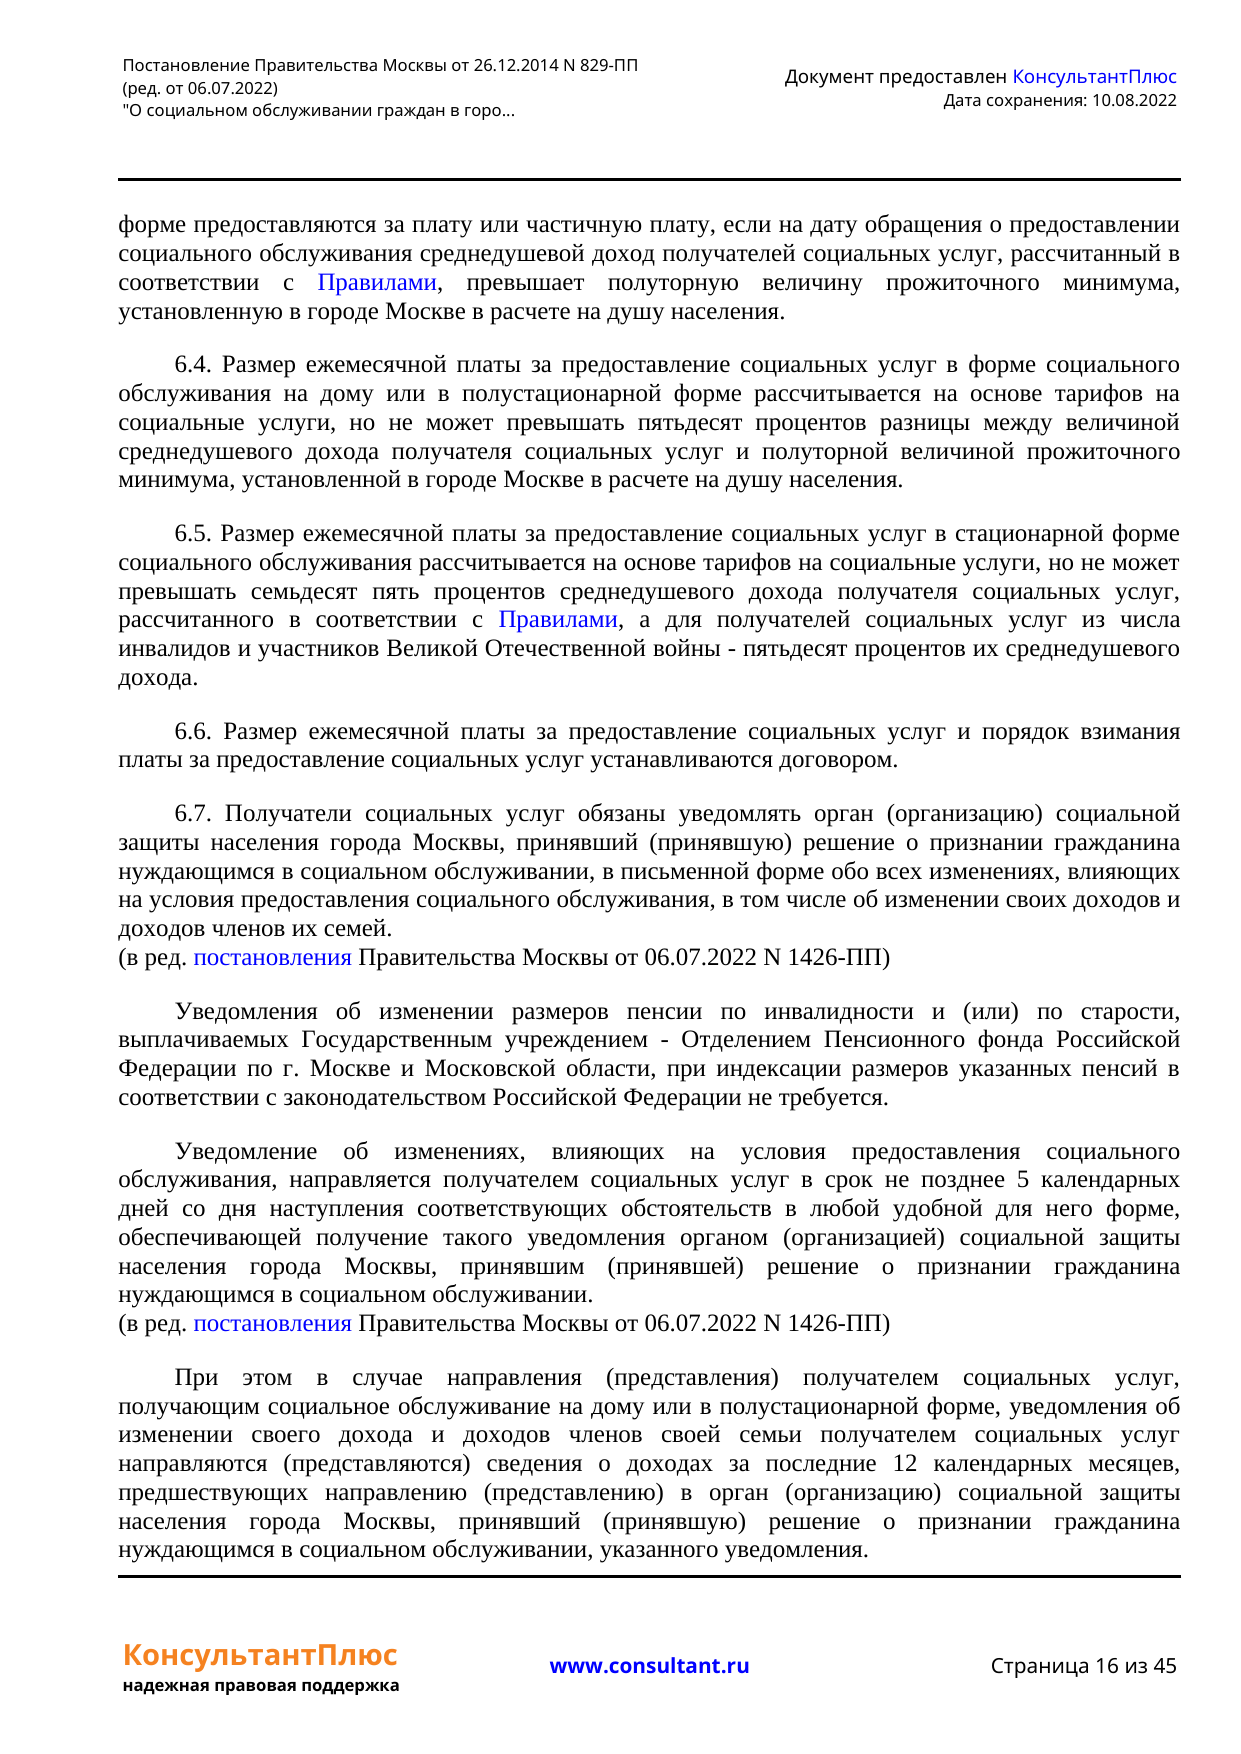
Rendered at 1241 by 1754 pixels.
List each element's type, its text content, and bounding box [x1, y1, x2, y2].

text 6.6. Размер ежемесячной платы за предоставление социальных услуг и порядок взимания платы за предоставление социальных услуг устанавливаются договором. [118, 716, 1181, 773]
text При этом в случае направления (представления) получателем социальных услуг, получающим социальное обслуживание на дому или в полустационарной форме, уведомления об изменении своего дохода и доходов членов своей семьи получателем социальных услуг направляются (представляются) сведения о доходах за последние 12 календарных месяцев, предшествующих направлению (представлению) в орган (организацию) социальной защиты населения города Москвы, принявший (принявшую) решение о признании гражданина нуждающимся в социальном обслуживании, указанного уведомления. [118, 1362, 1181, 1563]
text 6.7. Получатели социальных услуг обязаны уведомлять орган (организацию) социальной защиты населения города Москвы, принявший (принявшую) решение о признании гражданина нуждающимся в социальном обслуживании, в письменной форме обо всех изменениях, влияющих на условия предоставления социального обслуживания, в том числе об изменении своих доходов и доходов членов их семей. [118, 798, 1181, 942]
text (в ред. постановления Правительства Москвы от 06.07.2022 N 1426-ПП) [118, 942, 1181, 971]
text Уведомления об изменении размеров пенсии по инвалидности и (или) по старости, выплачиваемых Государственным учреждением - Отделением Пенсионного фонда Российской Федерации по г. Москве и Московской области, при индексации размеров указанных пенсий в соответствии с законодательством Российской Федерации не требуется. [118, 996, 1181, 1111]
text Уведомление об изменениях, влияющих на условия предоставления социального обслуживания, направляется получателем социальных услуг в срок не позднее 5 календарных дней со дня наступления соответствующих обстоятельств в любой удобной для него форме, обеспечивающей получение такого уведомления органом (организацией) социальной защиты населения города Москвы, принявшим (принявшей) решение о признании гражданина нуждающимся в социальном обслуживании. [118, 1136, 1181, 1308]
text (в ред. постановления Правительства Москвы от 06.07.2022 N 1426-ПП) [118, 1308, 1181, 1337]
text 6.5. Размер ежемесячной платы за предоставление социальных услуг в стационарной форме социального обслуживания рассчитывается на основе тарифов на социальные услуги, но не может превышать семьдесят пять процентов среднедушевого дохода получателя социальных услуг, рассчитанного в соответствии с Правилами, а для получателей социальных услуг из числа инвалидов и участников Великой Отечественной войны - пятьдесят процентов их среднедушевого дохода. [118, 518, 1181, 691]
text 6.4. Размер ежемесячной платы за предоставление социальных услуг в форме социального обслуживания на дому или в полустационарной форме рассчитывается на основе тарифов на социальные услуги, но не может превышать пятьдесят процентов разницы между величиной среднедушевого дохода получателя социальных услуг и полуторной величиной прожиточного минимума, установленной в городе Москве в расчете на душу населения. [118, 349, 1181, 493]
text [118, 209, 1181, 324]
